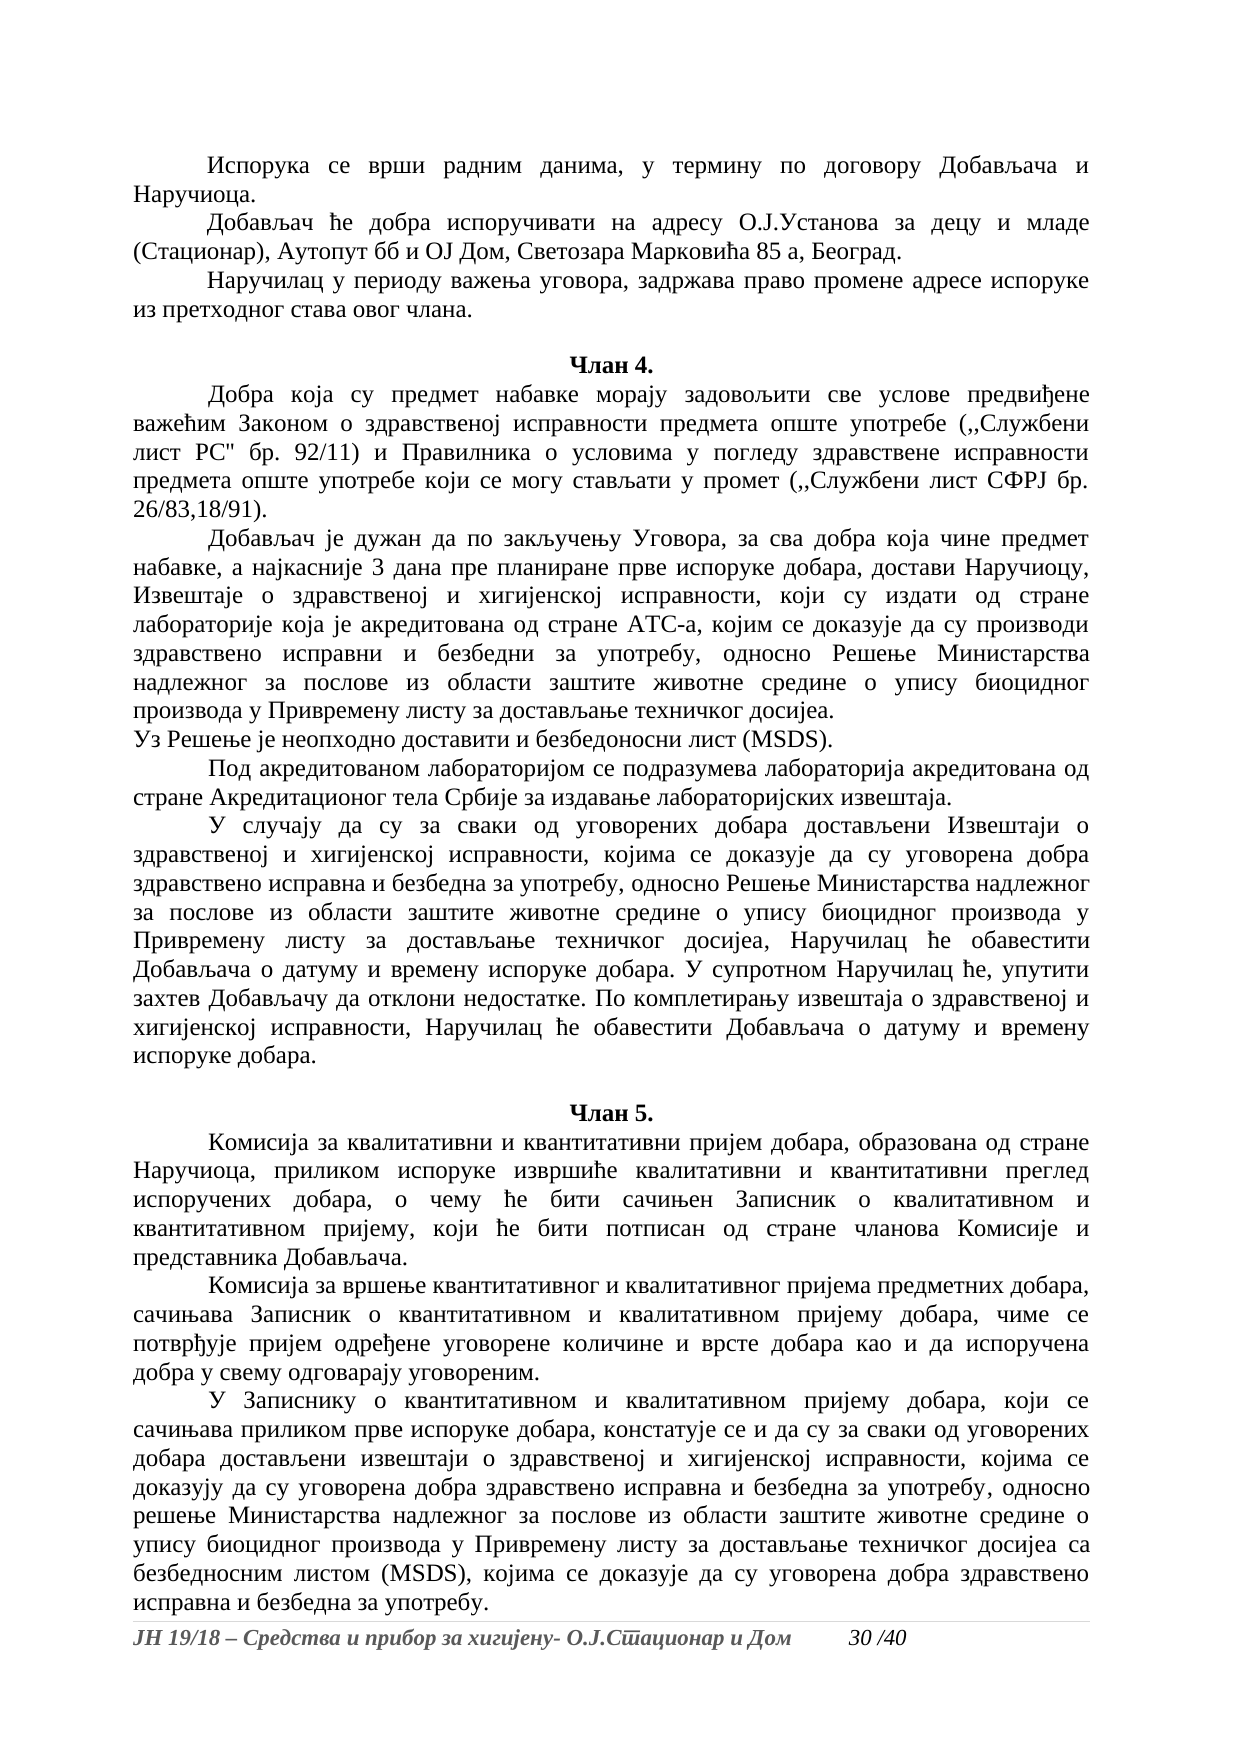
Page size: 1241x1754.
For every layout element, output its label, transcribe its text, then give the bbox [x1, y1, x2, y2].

text Уз Решење је неопходно доставити и безбедоносни лист (MSDS). [133, 724, 1090, 753]
subtitle Члан 5. [133, 1098, 1090, 1127]
text Добављач ће добра испоручивати на адресу О.Ј.Установа за децу и младе (Стационар), Аутопут бб и ОЈ Дом, Светозара Марковића 85 а, Београд. [133, 207, 1090, 265]
subtitle Комисија за вршење квантитативног и квалитативног пријема предметних добара, сачињава Записник о квантитативном и квалитативном пријему добара, чиме се потврђује пријем одређене уговорене количине и врсте добара као и да испоручена добра у свему одговарају уговореним. [133, 1271, 1090, 1386]
subtitle У Записнику о квантитативном и квалитативном пријему добара, који се сачињава приликом прве испоруке добара, констатује се и да су за сваки од уговорених добара достављени извештаји о здравственој и хигијенској исправности, којима се доказују да су уговорена добра здравствено исправна и безбедна за употребу, односно решење Министарства надлежног за послове из области заштите животне средине о упису биоцидног производа у Привремену листу за достављање техничког досијеа са безбедносним листом (MSDS), којима се доказује да су уговорена добра здравствено исправна и безбедна за употребу. [133, 1386, 1090, 1616]
subtitle Комисија за квалитативни и квантитативни пријем добара, образована од стране Наручиоца, приликом испоруке извршиће квалитативни и квантитативни преглед испоручених добара, о чему ће бити сачињен Записник о квалитативном и квантитативном пријему, који ће бити потписан од стране чланова Комисије и представника Добављача. [133, 1127, 1090, 1271]
text Добављач је дужан да по закључењу Уговора, за сва добра која чине предмет набавке, а најкасније 3 дана пре планиране прве испоруке добара, достави Наручиоцу, Извештаје о здравственој и хигијенској исправности, који су издати од стране лабораторије која је акредитована од стране АТС-а, којим се доказује да су производи здравствено исправни и безбедни за употребу, односно Решење Министарства надлежног за послове из области заштите животне средине о упису биоцидног производа у Привремену листу за достављање техничког досијеа. [133, 523, 1090, 724]
text Члан 4. [133, 351, 1090, 379]
text Под акредитованом лабораторијом се подразумева лабораторија акредитована од стране Акредитационог тела Србије за издавање лабораторијских извештаја. [133, 753, 1090, 811]
text Наручилац у периоду важења уговора, задржава право промене адресе испоруке из претходног става овог члана. [133, 265, 1090, 322]
text Добра која су предмет набавке морају задовољити све услове предвиђене важећим Законом о здравственој исправности предмета опште употребе (,,Службени лист РС'' бр. 92/11) и Правилника о условима у погледу здравствене исправности предмета опште употребе који се могу стављати у промет (,,Службени лист СФРЈ бр. 26/83,18/91). [133, 379, 1090, 523]
text Испорука се врши радним данима, у термину по договору Добављача и Наручиоца. [133, 150, 1090, 207]
text У случају да су за сваки од уговорених добара достављени Извештаји о здравственој и хигијенској исправности, којима се доказује да су уговорена добра здравствено исправна и безбедна за употребу, односно Решење Министарства надлежног за послове из области заштите животне средине о упису биоцидног производа у Привремену листу за достављање техничког досијеа, Наручилац ће обавестити Добављача о датуму и времену испоруке добара. У супротном Наручилац ће, упутити захтев Добављачу да отклони недостатке. По комплетирању извештаја о здравственој и хигијенској исправности, Наручилац ће обавестити Добављача о датуму и времену испоруке добара. [133, 811, 1090, 1069]
